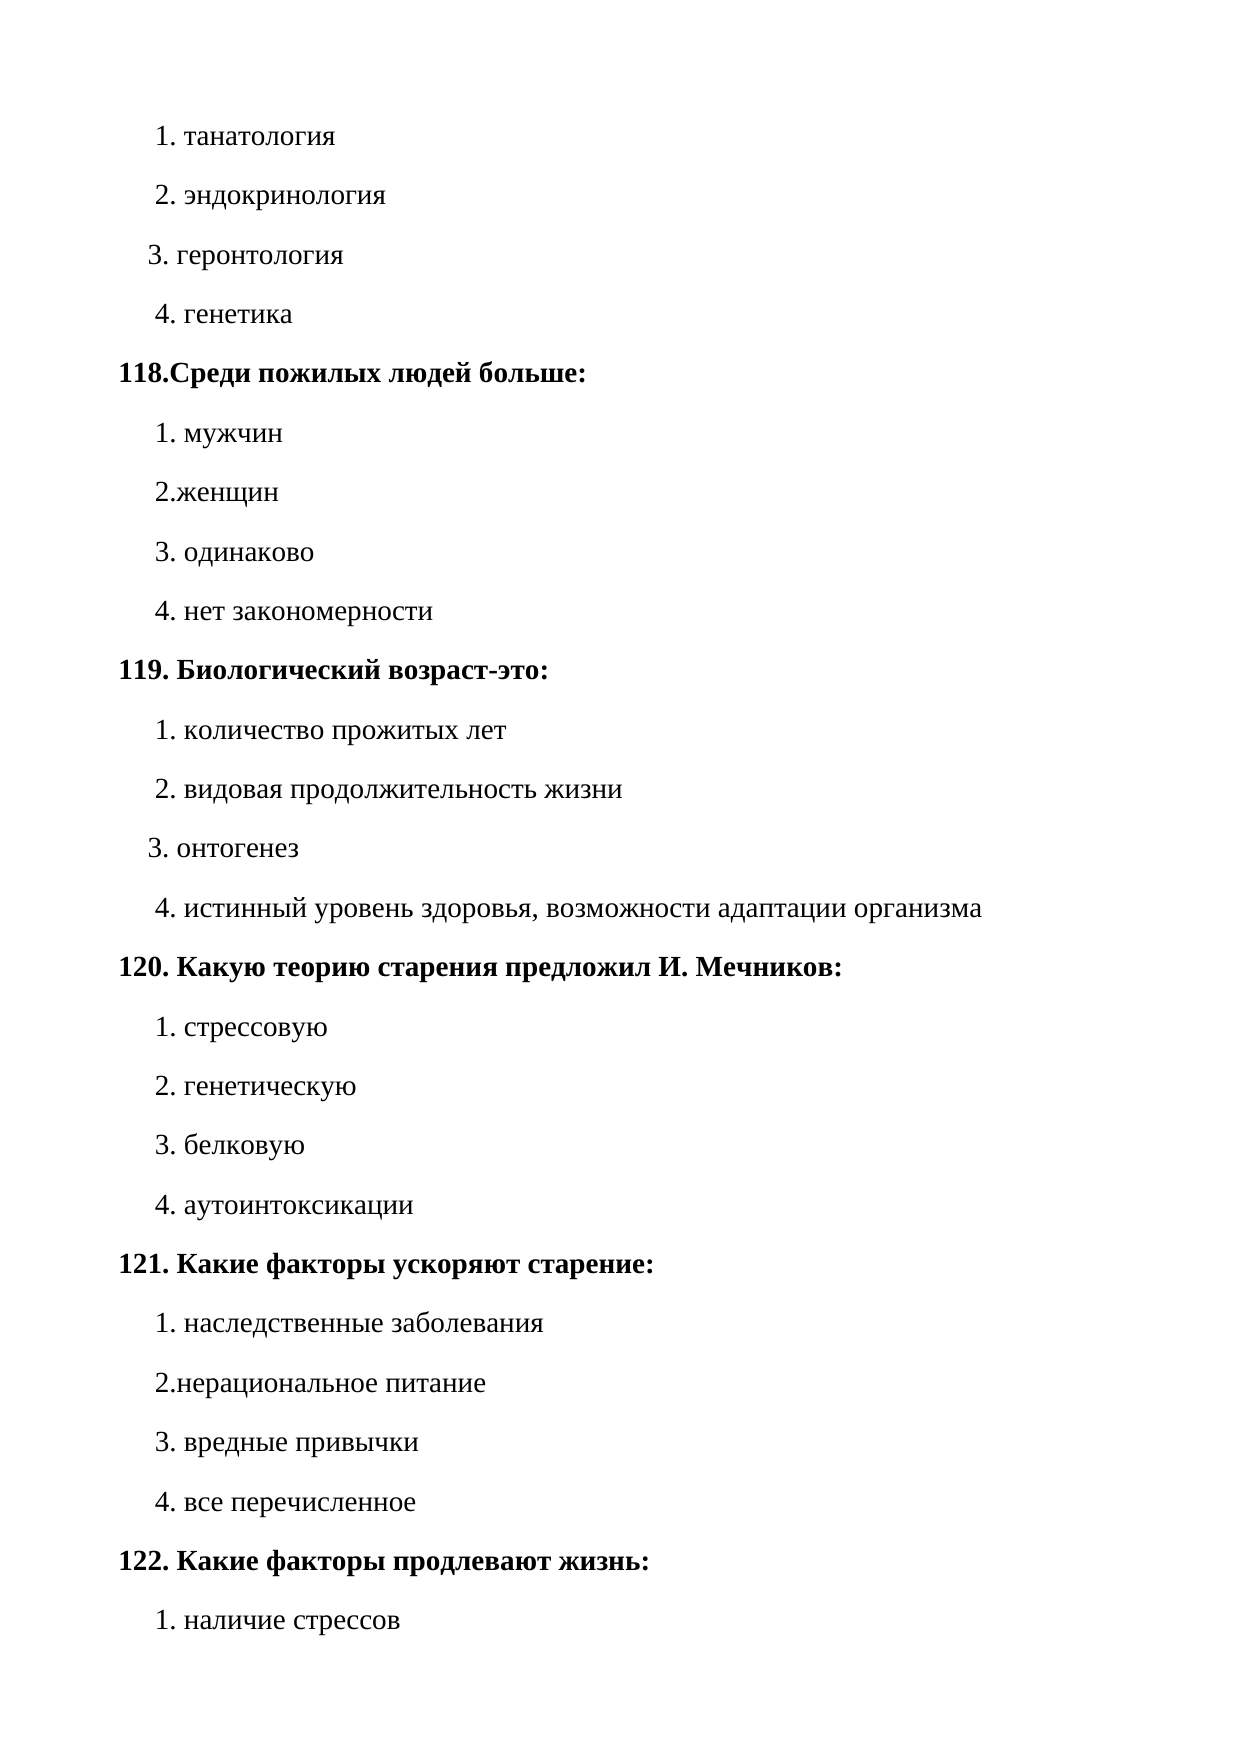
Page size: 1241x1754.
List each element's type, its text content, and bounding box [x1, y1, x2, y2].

text 3. одинаково [118, 534, 1122, 567]
text 3. онтогенез [118, 831, 1122, 864]
text 4. нет закономерности [118, 593, 1122, 627]
text 120. Какую теорию старения предложил И. Мечников: [118, 949, 1122, 983]
text 118.Среди пожилых людей больше: [118, 356, 1122, 389]
text 1. наличие стрессов [118, 1602, 1122, 1636]
text 122. Какие факторы продлевают жизнь: [118, 1543, 1122, 1577]
text 4. все перечисленное [118, 1484, 1122, 1517]
text 4. истинный уровень здоровья, возможности адаптации организма [118, 890, 1122, 923]
text 119. Биологический возраст-это: [118, 652, 1122, 686]
text 4. генетика [118, 296, 1122, 330]
text 1. танатология [118, 118, 1122, 152]
text 2. видовая продолжительность жизни [118, 771, 1122, 805]
text 1. наследственные заболевания [118, 1306, 1122, 1339]
text 2.женщин [118, 474, 1122, 508]
text 121. Какие факторы ускоряют старение: [118, 1246, 1122, 1280]
text 2. эндокринология [118, 177, 1122, 211]
text 2.нерациональное питание [118, 1365, 1122, 1398]
text 1. стрессовую [118, 1009, 1122, 1042]
text 3. геронтология [118, 237, 1122, 270]
text 2. генетическую [118, 1068, 1122, 1102]
text 4. аутоинтоксикации [118, 1187, 1122, 1220]
text 3. вредные привычки [118, 1424, 1122, 1458]
text 1. количество прожитых лет [118, 712, 1122, 745]
text 3. белковую [118, 1127, 1122, 1161]
text 1. мужчин [118, 415, 1122, 448]
